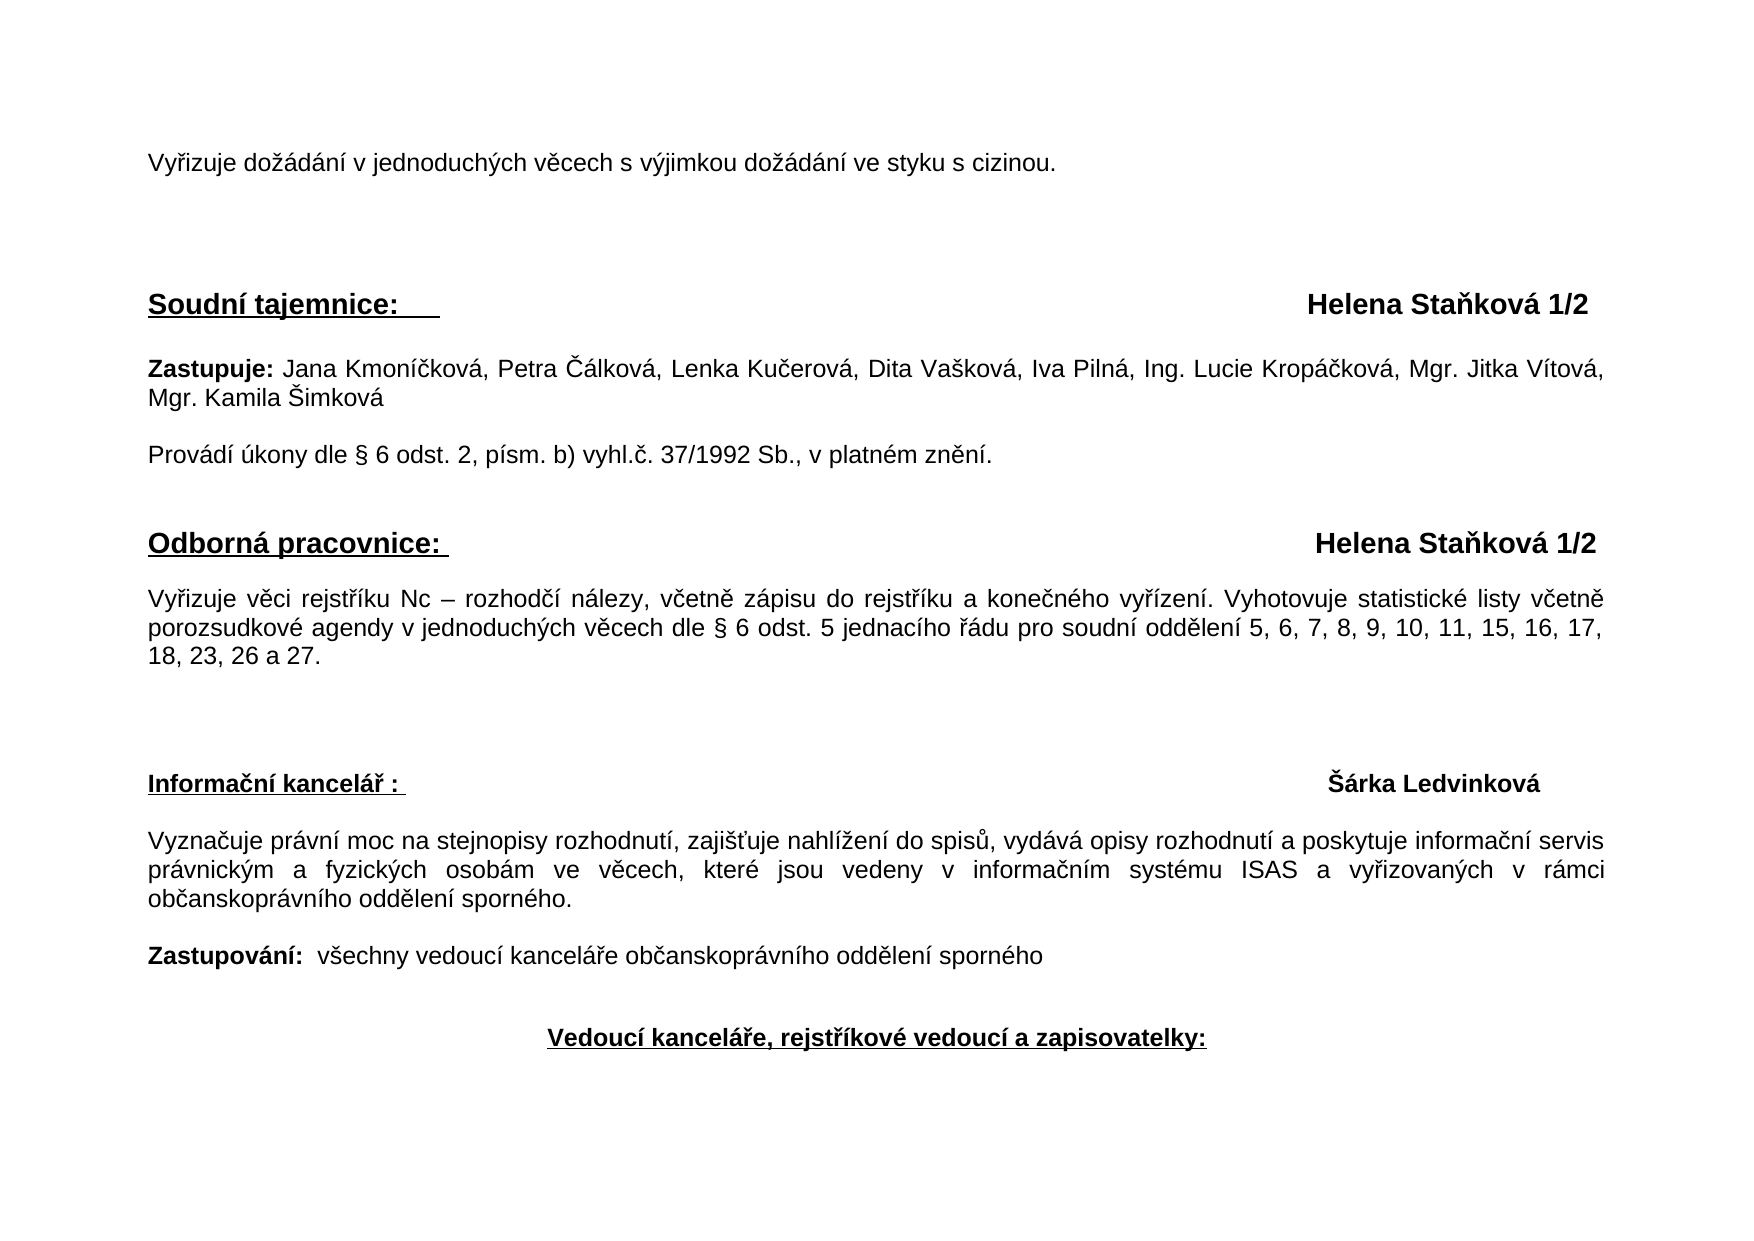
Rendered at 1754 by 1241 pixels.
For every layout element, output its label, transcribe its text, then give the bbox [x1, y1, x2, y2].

text Vyznačuje právní moc na stejnopisy rozhodnutí, zajišťuje nahlížení do spisů, vydává opisy rozhodnutí a poskytuje informační servis právnickým a fyzických osobám ve věcech, které jsou vedeny v informačním systému ISAS a vyřizovaných v rámci občanskoprávního oddělení sporného. [148, 826, 1606, 913]
text Provádí úkony dle § 6 odst. 2, písm. b) vyhl.č. 37/1992 Sb., v platném znění. [148, 440, 1606, 469]
text Soudní tajemnice: Helena Staňková 1/2 [148, 287, 1606, 320]
text Odborná pracovnice: Helena Staňková 1/2 [148, 526, 1606, 560]
text Vedoucí kanceláře, rejstříkové vedoucí a zapisovatelky: [148, 1023, 1606, 1052]
text Vyřizuje dožádání v jednoduchých věcech s výjimkou dožádání ve styku s cizinou. [148, 148, 1606, 176]
text Zastupování: všechny vedoucí kanceláře občanskoprávního oddělení sporného [148, 941, 1606, 970]
text Zastupuje: Jana Kmoníčková, Petra Čálková, Lenka Kučerová, Dita Vašková, Iva Pilná, Ing. Lucie Kropáčková, Mgr. Jitka Vítová, Mgr. Kamila Šimková [148, 354, 1606, 411]
text Informační kancelář : Šárka Ledvinková [148, 769, 1606, 798]
text Vyřizuje věci rejstříku Nc – rozhodčí nálezy, včetně zápisu do rejstříku a konečného vyřízení. Vyhotovuje statistické listy včetně porozsudkové agendy v jednoduchých věcech dle § 6 odst. 5 jednacího řádu pro soudní oddělení 5, 6, 7, 8, 9, 10, 11, 15, 16, 17, 18, 23, 26 a 27. [148, 584, 1606, 670]
